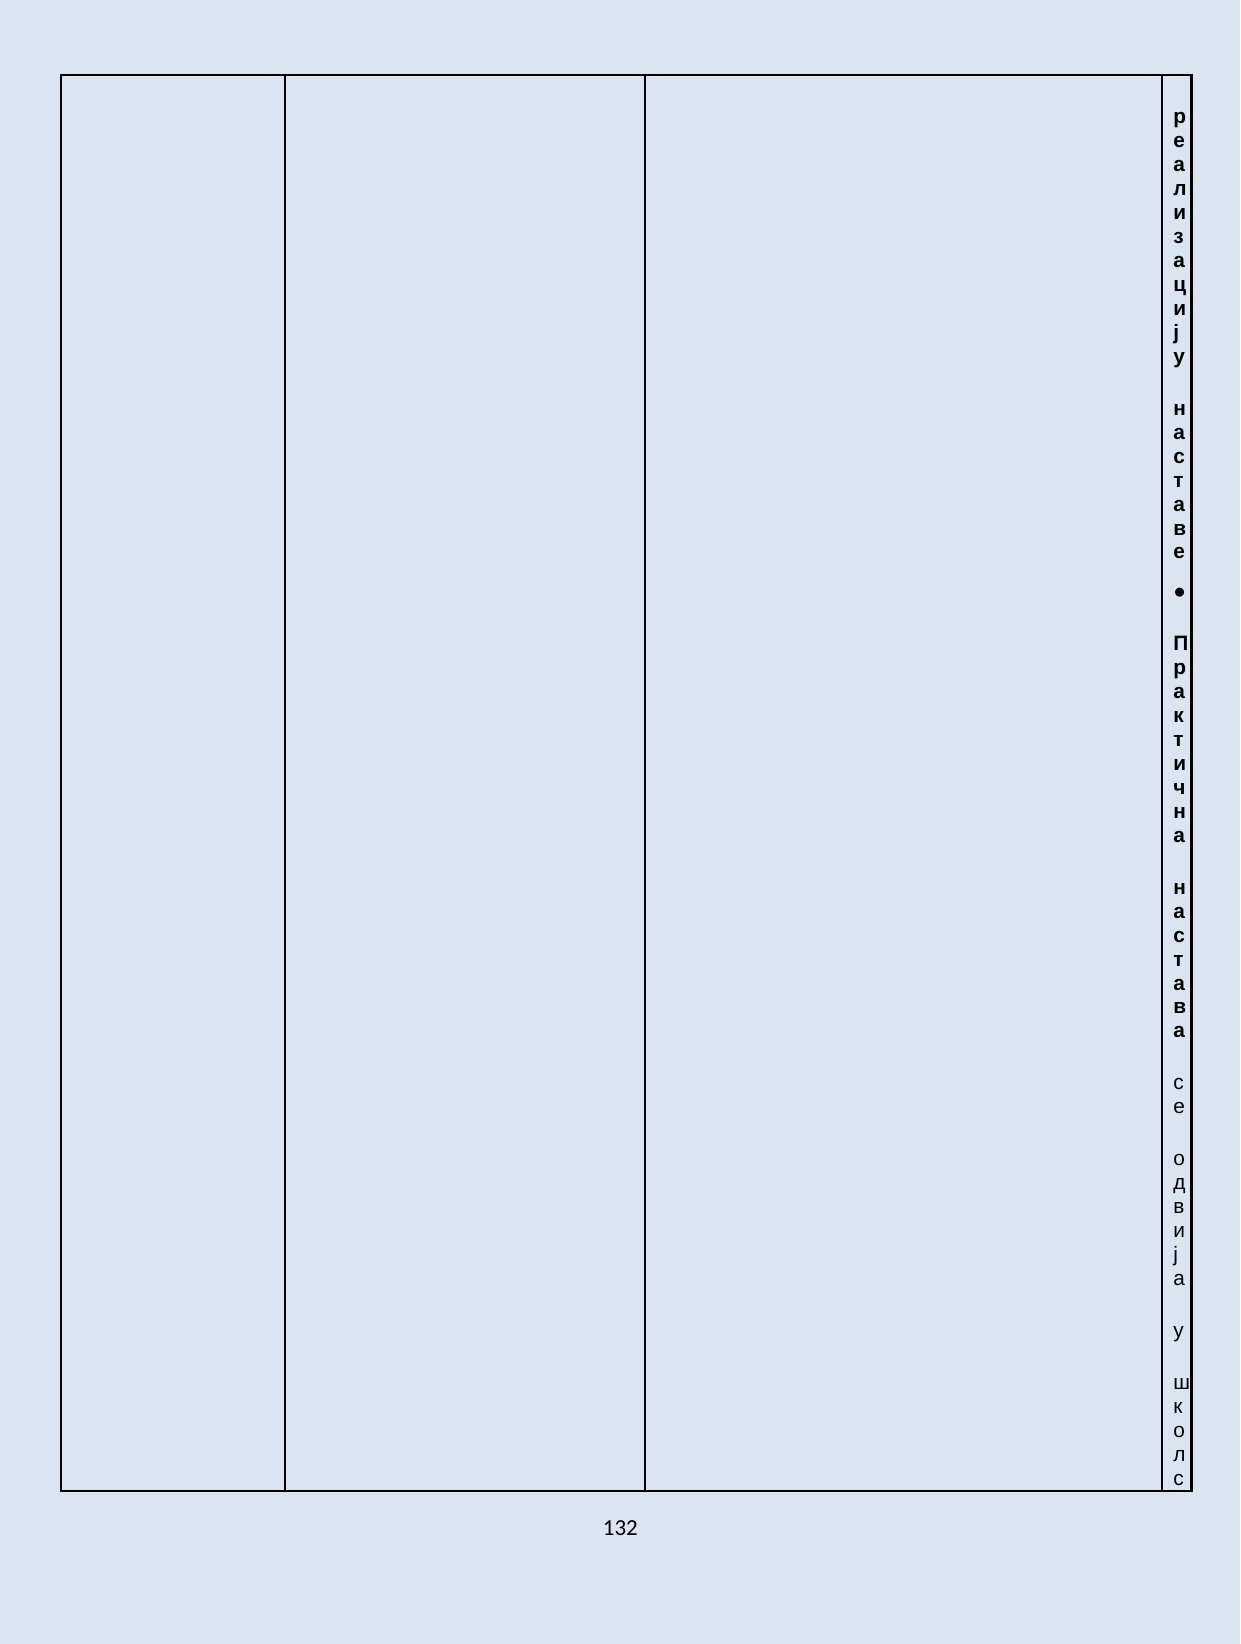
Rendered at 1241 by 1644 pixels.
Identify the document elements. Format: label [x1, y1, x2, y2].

table_cell [646, 76, 1161, 1490]
table_cell [62, 76, 284, 1490]
table_cell [286, 76, 644, 1490]
table_cell [1163, 76, 1190, 1490]
